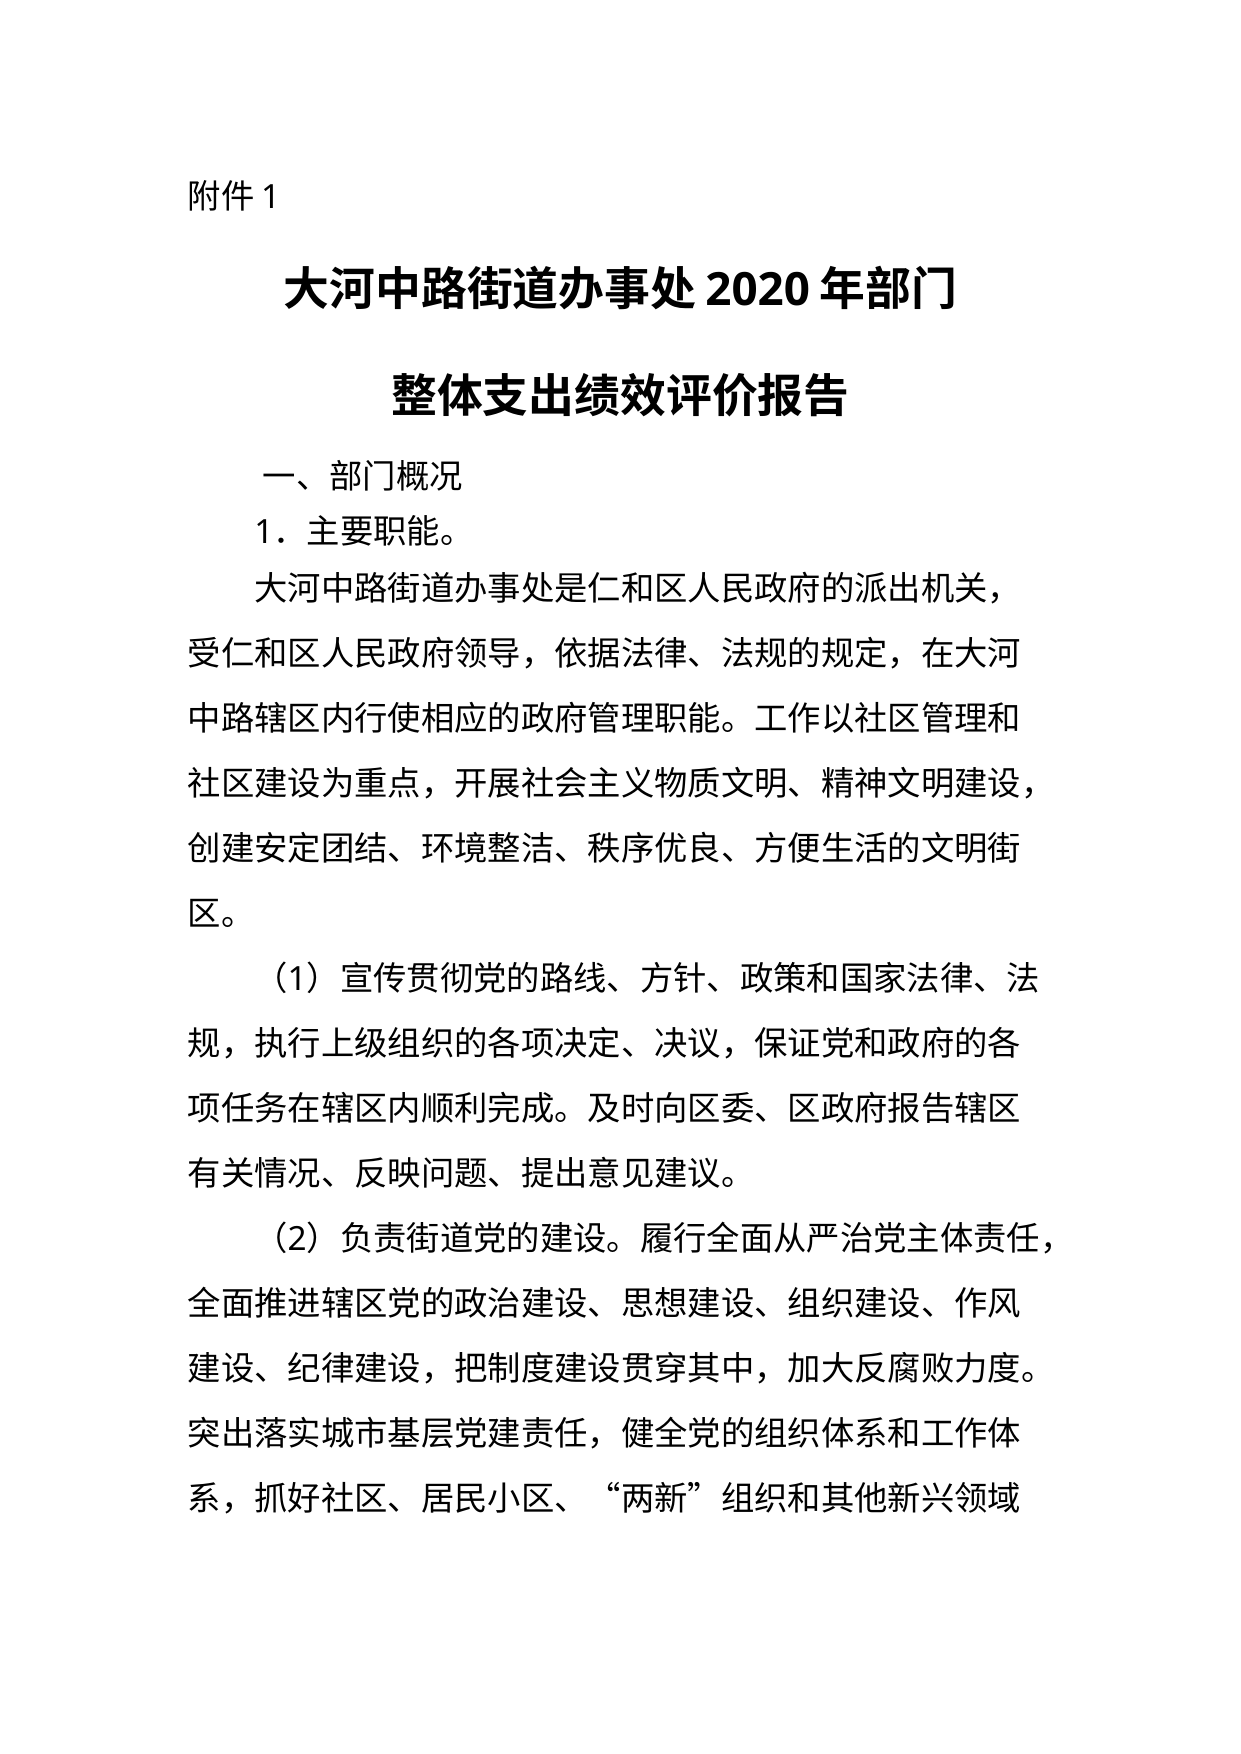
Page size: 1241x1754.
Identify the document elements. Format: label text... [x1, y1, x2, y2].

text 整体支出绩效评价报告 [187, 344, 1053, 441]
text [187, 1204, 1053, 1529]
text （1）宣传贯彻党的路线、方针、政策和国家法律、法规，执行上级组织的各项决定、决议，保证党和政府的各项任务在辖区内顺利完成。及时向区委、区政府报告辖区有关情况、反映问题、提出意见建议。 [187, 944, 1053, 1204]
text 大河中路街道办事处2020年部门 [187, 237, 1053, 334]
text 大河中路街道办事处是仁和区人民政府的派出机关，受仁和区人民政府领导，依据法律、法规的规定，在大河中路辖区内行使相应的政府管理职能。工作以社区管理和社区建设为重点，开展社会主义物质文明、精神文明建设，创建安定团结、环境整洁、秩序优良、方便生活的文明街区。 [187, 554, 1053, 944]
text 附件1 [187, 162, 1053, 227]
text 1．主要职能。 [187, 500, 1053, 554]
text 一、部门概况 [187, 441, 1053, 500]
